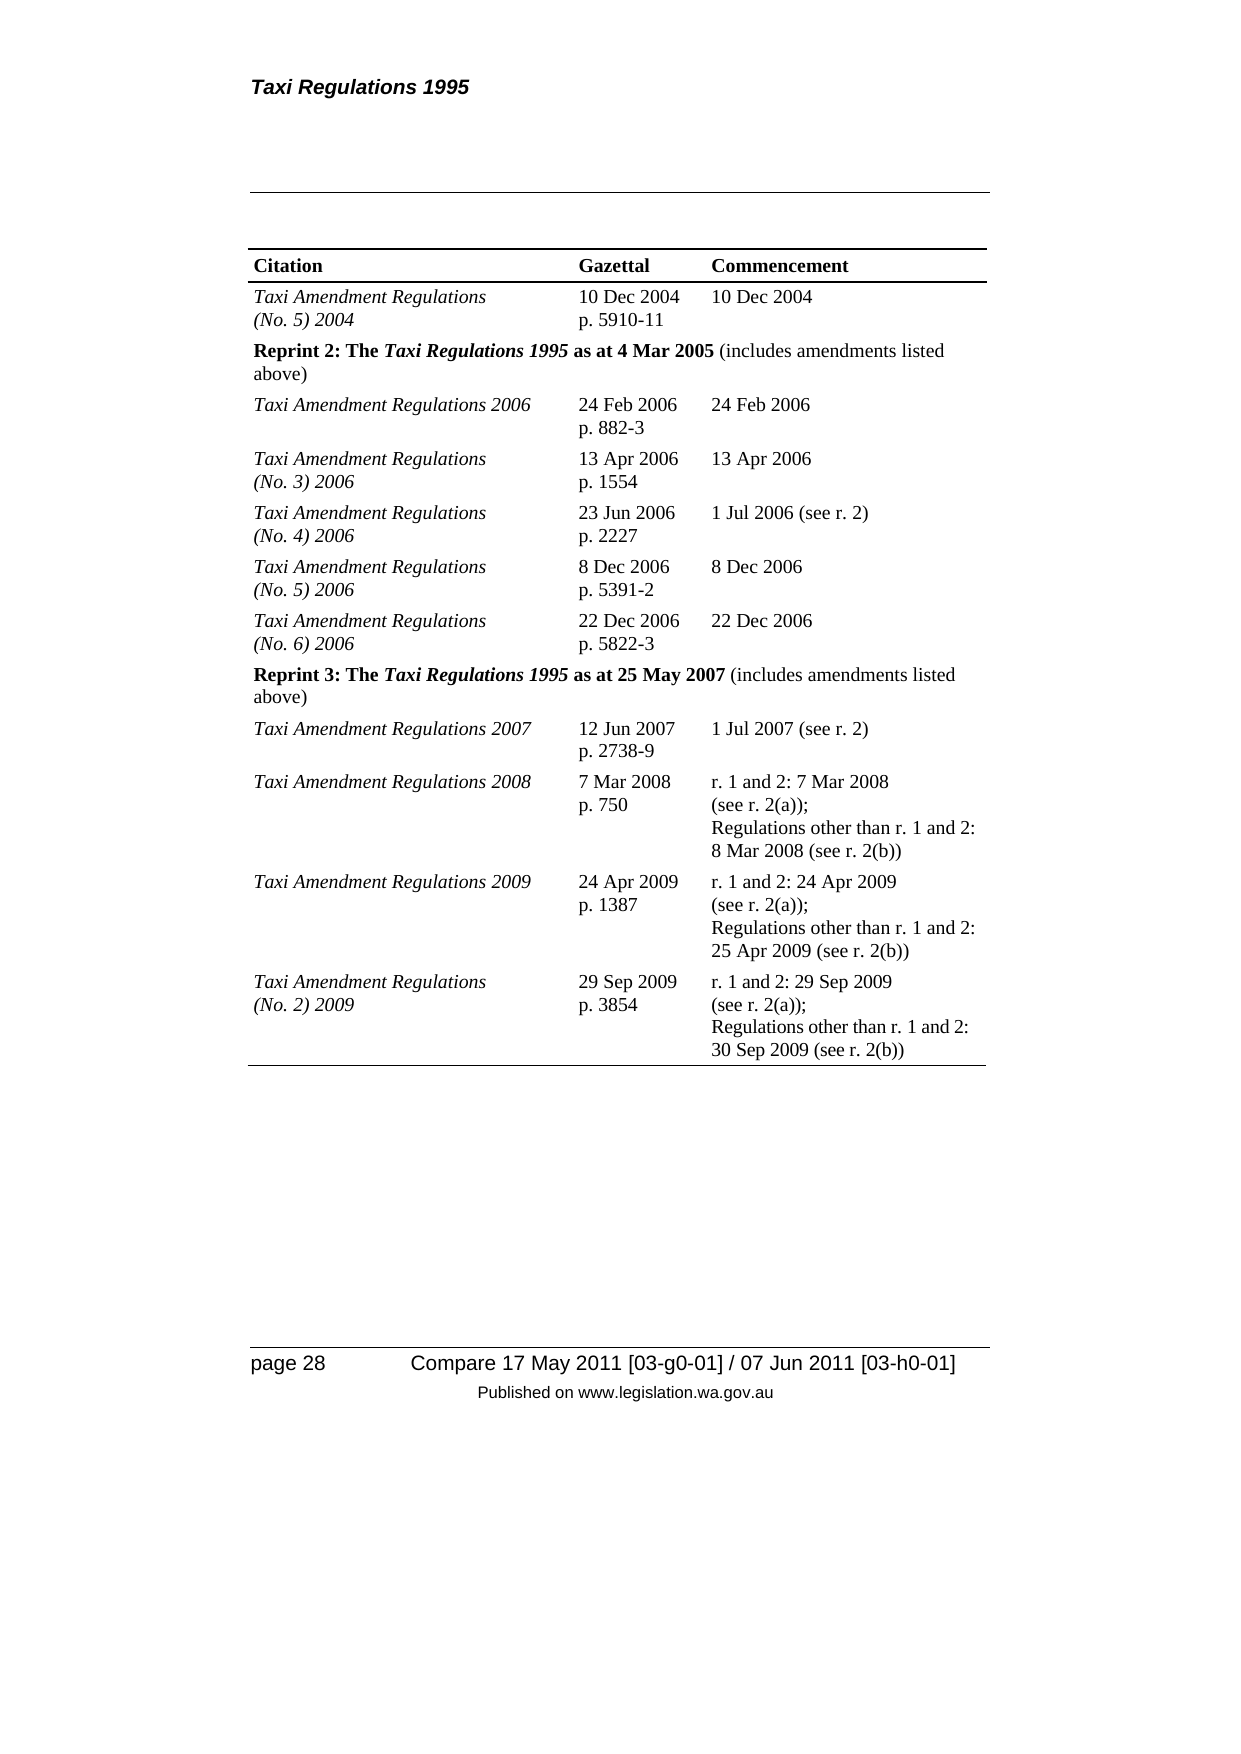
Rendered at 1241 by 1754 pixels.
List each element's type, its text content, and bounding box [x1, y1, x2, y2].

table_header Gazettal [573, 250, 705, 281]
table_cell Taxi Amendment Regulations (No. 3) 2006 [248, 443, 572, 497]
table_cell 8 Dec 2006 p. 5391-2 [573, 551, 705, 604]
table_cell r. 1 and 2: 7 Mar 2008 (see r. 2(a)); Regulations other than r. 1 and 2: 8 Mar 2008 (see r. 2(b)) [705, 766, 986, 866]
table_cell Taxi Amendment Regulations (No. 5) 2006 [248, 551, 572, 604]
table_cell Taxi Amendment Regulations (No. 5) 2004 [248, 283, 572, 335]
table_cell 24 Apr 2009 p. 1387 [573, 866, 705, 966]
table_header Commencement [705, 250, 987, 281]
table_cell 1 Jul 2006 (see r. 2) [705, 497, 987, 551]
table_cell Taxi Amendment Regulations 2009 [248, 866, 572, 966]
table_cell 10 Dec 2004 p. 5910-11 [573, 283, 705, 335]
table_cell 13 Apr 2006 [705, 443, 987, 497]
table_cell 10 Dec 2004 [705, 283, 987, 335]
table_cell 12 Jun 2007 p. 2738-9 [573, 713, 705, 766]
table_cell 23 Jun 2006 p. 2227 [573, 497, 705, 551]
table_cell 24 Feb 2006 [705, 389, 987, 443]
table_cell r. 1 and 2: 29 Sep 2009 (see r. 2(a)); Regulations other than r. 1 and 2: 30 Sep 2009 (see r. 2(b)) [705, 966, 986, 1065]
table_cell 7 Mar 2008 p. 750 [573, 766, 705, 866]
table_cell 1 Jul 2007 (see r. 2) [705, 713, 986, 766]
table_cell 24 Feb 2006 p. 882-3 [573, 389, 705, 443]
table_cell Taxi Amendment Regulations 2008 [248, 766, 572, 866]
table_cell r. 1 and 2: 24 Apr 2009 (see r. 2(a)); Regulations other than r. 1 and 2: 25 Apr 2009 (see r. 2(b)) [705, 866, 986, 966]
table_cell 29 Sep 2009 p. 3854 [573, 966, 705, 1065]
table_cell Reprint 2: The Taxi Regulations 1995 as at 4 Mar 2005 (includes amendments listed above) [248, 335, 987, 389]
table_cell 22 Dec 2006 p. 5822-3 [573, 605, 705, 658]
table_header Citation [248, 250, 572, 281]
table_cell Reprint 3: The Taxi Regulations 1995 as at 25 May 2007 (includes amendments listed above) [248, 659, 987, 712]
table_cell Taxi Amendment Regulations 2006 [248, 389, 572, 443]
table_cell Taxi Amendment Regulations (No. 6) 2006 [248, 605, 572, 658]
table_cell 22 Dec 2006 [705, 605, 987, 658]
table_cell 13 Apr 2006 p. 1554 [573, 443, 705, 497]
table_cell Taxi Amendment Regulations (No. 4) 2006 [248, 497, 572, 551]
table_cell Taxi Amendment Regulations (No. 2) 2009 [248, 966, 572, 1065]
table_cell Taxi Amendment Regulations 2007 [248, 713, 572, 766]
table_cell 8 Dec 2006 [705, 551, 987, 604]
